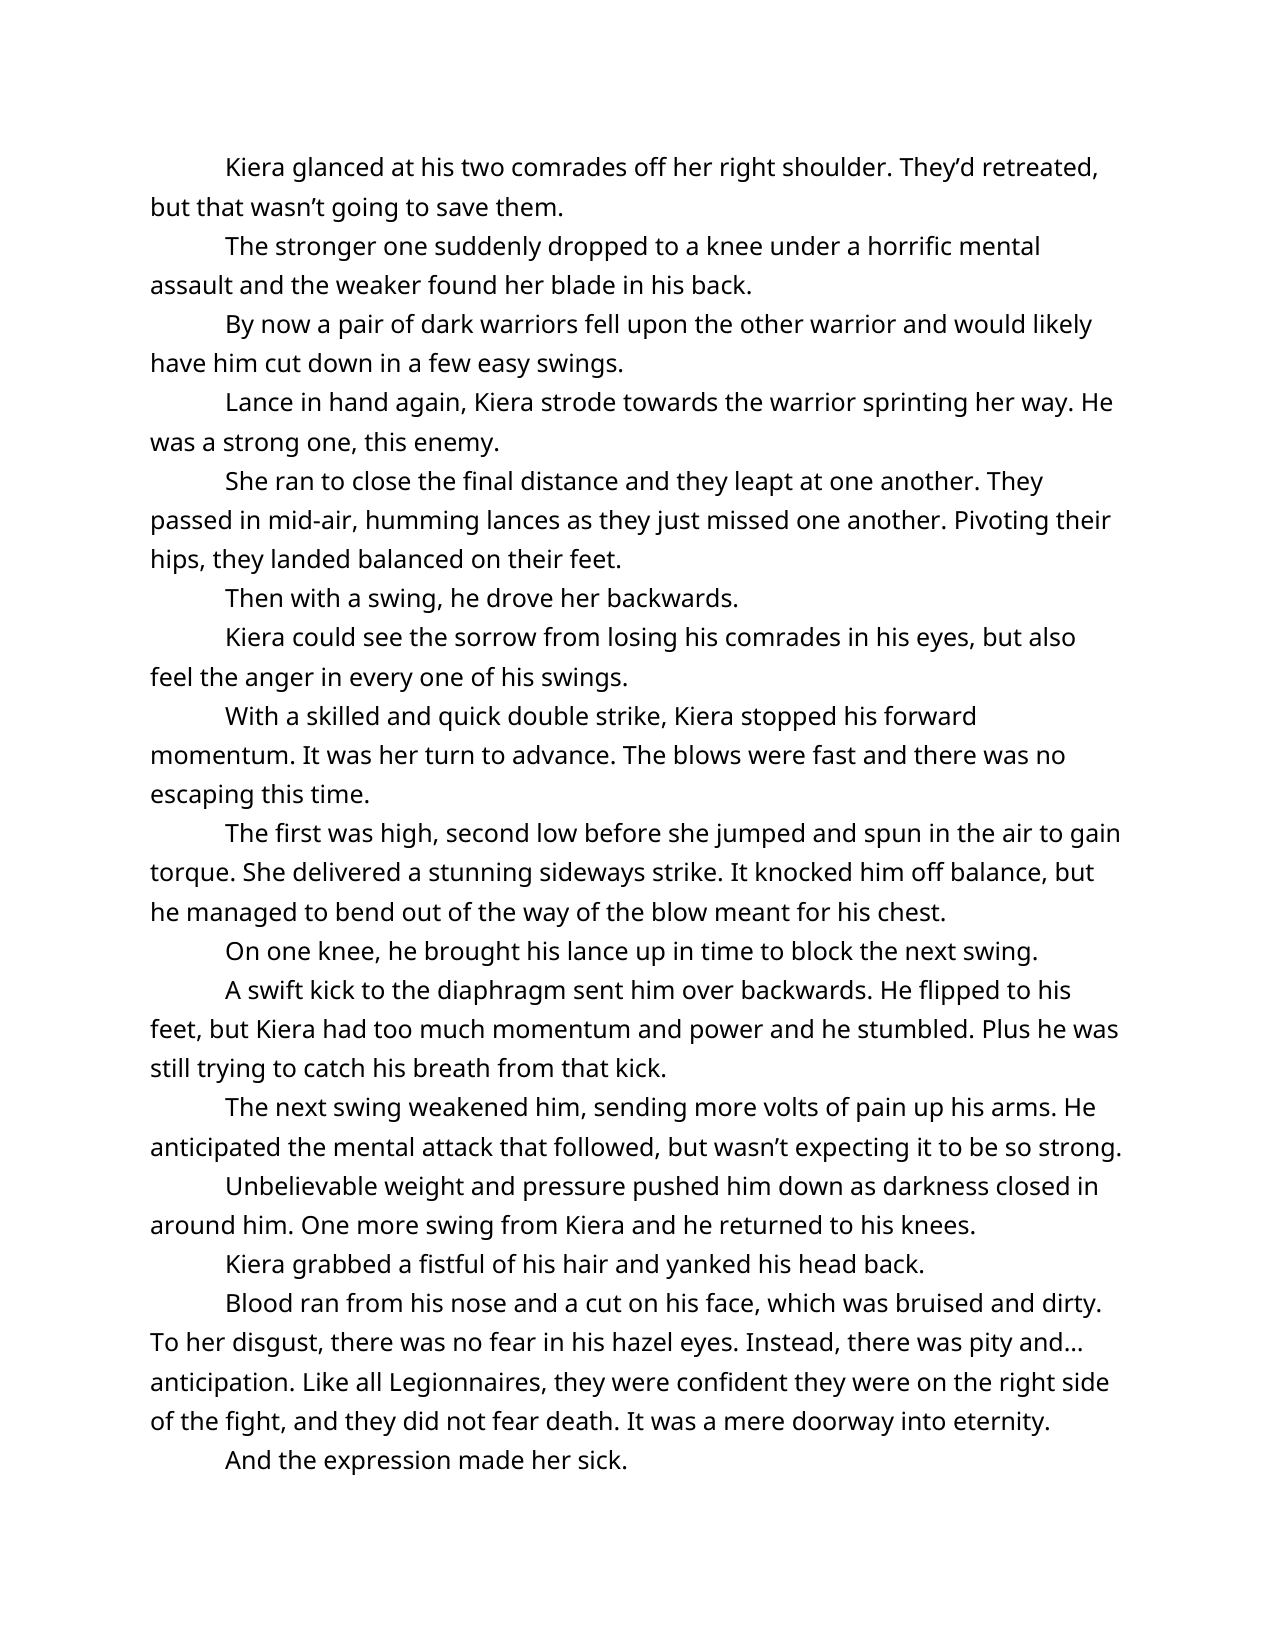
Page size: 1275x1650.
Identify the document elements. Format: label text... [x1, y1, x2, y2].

text A swift kick to the diaphragm sent him over backwards. He flipped to his feet, but Kiera had too much momentum and power and he stumbled. Plus he was still trying to catch his breath from that kick. [150, 972, 1125, 1085]
text Kiera could see the sorrow from losing his comrades in his eyes, but also feel the anger in every one of his swings. [150, 620, 1125, 693]
text The stronger one suddenly dropped to a knee under a horrific mental assault and the weaker found her blade in his back. [150, 228, 1125, 302]
text By now a pair of dark warriors fell upon the other warrior and would likely have him cut down in a few easy swings. [150, 307, 1125, 380]
text The next swing weakened him, sending more volts of pain up his arms. He anticipated the mental attack that followed, but wasn’t expecting it to be so strong. [150, 1090, 1125, 1163]
text Kiera grabbed a fistful of his hair and yanked his head back. [150, 1247, 1125, 1281]
text Blood ran from his nose and a cut on his face, which was bruised and dirty. To her disgust, there was no fear in his hazel eyes. Instead, there was pity and…anticipation. Like all Legionnaires, they were confident they were on the right side of the fight, and they did not fear death. It was a mere doorway into eternity. [150, 1286, 1125, 1437]
text Lance in hand again, Kiera strode towards the warrior sprinting her way. He was a strong one, this enemy. [150, 385, 1125, 458]
text She ran to close the final distance and they leapt at one another. They passed in mid-air, humming lances as they just missed one another. Pivoting their hips, they landed balanced on their feet. [150, 463, 1125, 576]
text Unbelievable weight and pressure pushed him down as darkness closed in around him. One more swing from Kiera and he returned to his knees. [150, 1168, 1125, 1242]
text The first was high, second low before she jumped and spun in the air to gain torque. She delivered a stunning sideways strike. It knocked him off balance, but he managed to bend out of the way of the blow meant for his chest. [150, 816, 1125, 928]
text On one knee, he brought his lance up in time to block the next swing. [150, 933, 1125, 967]
text Then with a swing, he drove her backwards. [150, 581, 1125, 615]
text And the expression made her sick. [150, 1442, 1125, 1477]
text Kiera glanced at his two comrades off her right shoulder. They’d retreated, but that wasn’t going to save them. [150, 150, 1125, 223]
text With a skilled and quick double strike, Kiera stopped his forward momentum. It was her turn to advance. The blows were fast and there was no escaping this time. [150, 698, 1125, 811]
